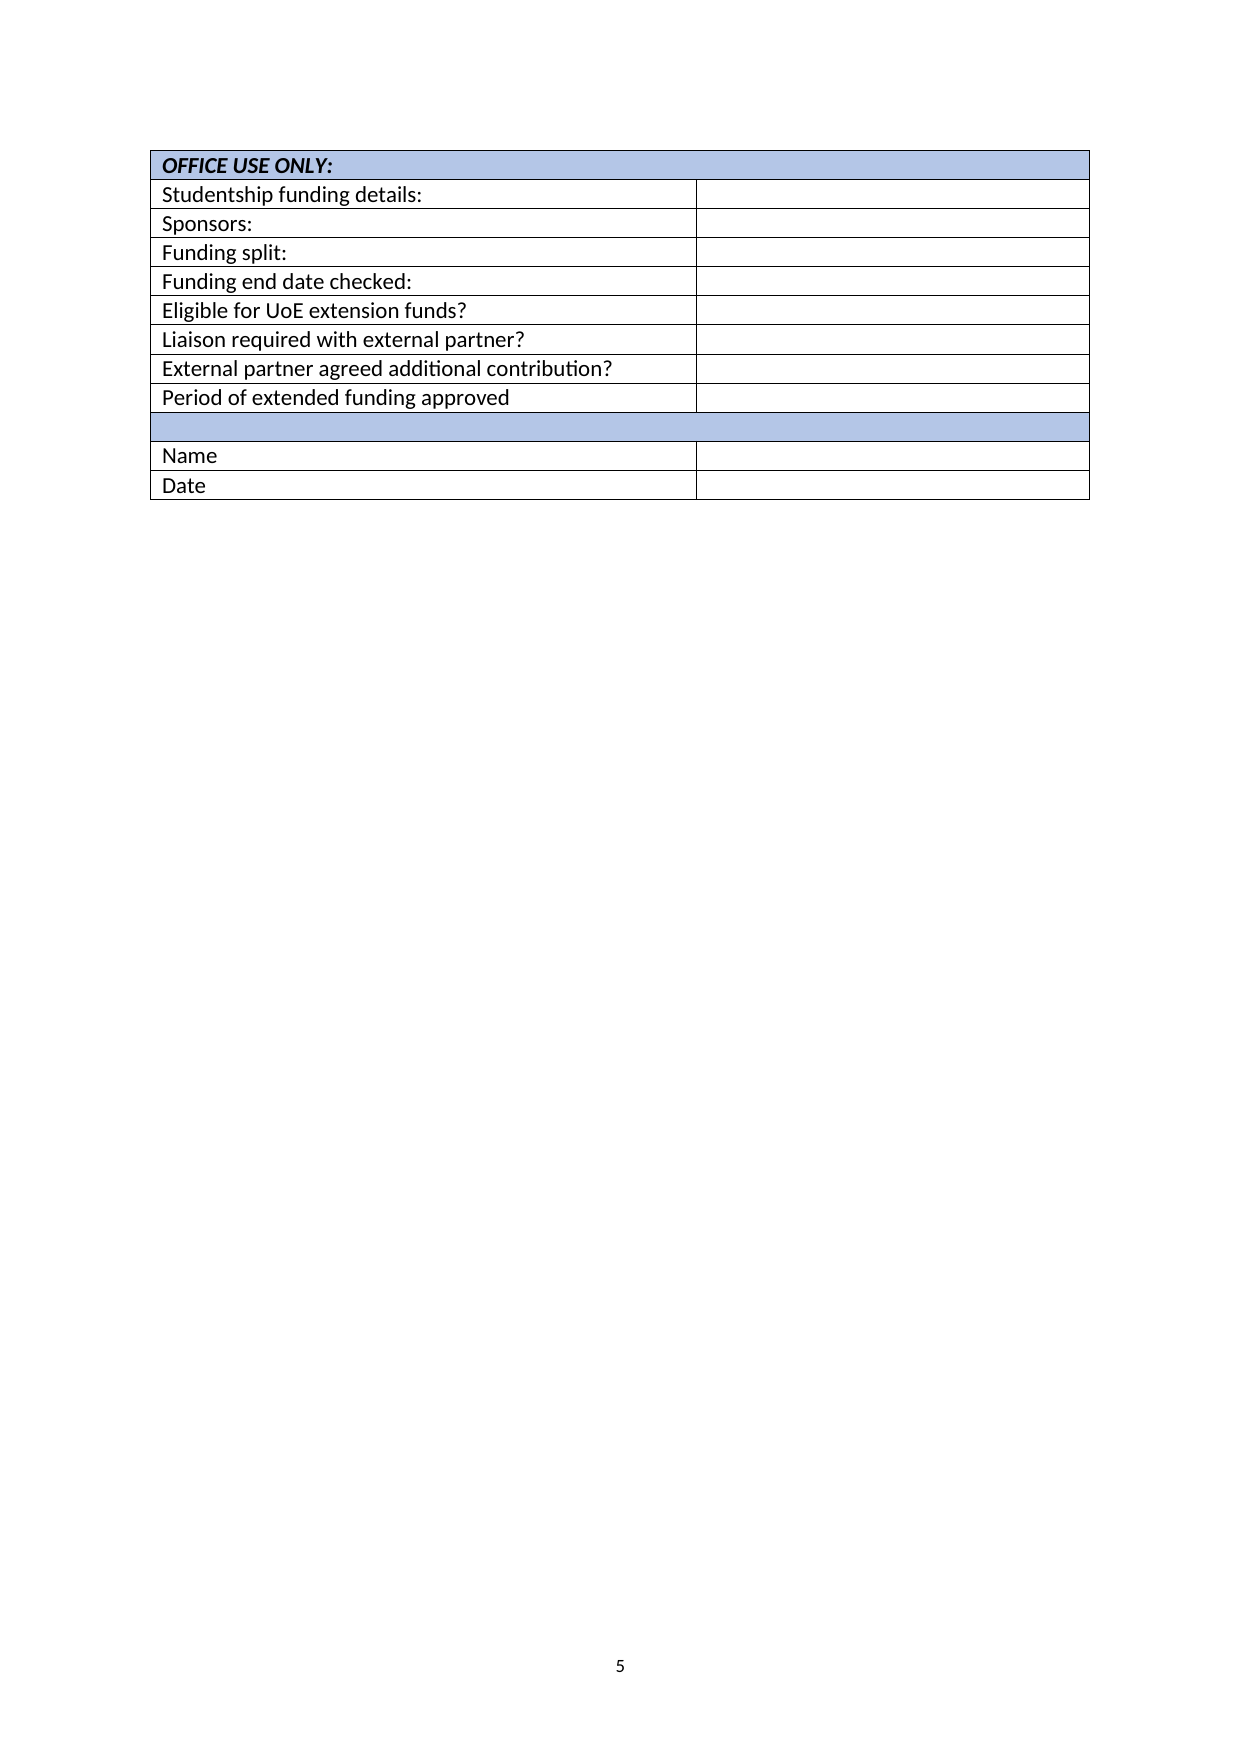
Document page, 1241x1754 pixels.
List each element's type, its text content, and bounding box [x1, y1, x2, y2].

table_cell Eligible for UoE extension funds? [151, 296, 696, 324]
table_cell [697, 180, 1089, 208]
table_cell Studentship funding details: [151, 180, 696, 208]
table_header OFFICE USE ONLY: [151, 151, 1089, 179]
table_cell [697, 471, 1089, 499]
table_cell Funding end date checked: [151, 267, 696, 295]
table_cell [697, 384, 1089, 412]
table_cell Liaison required with external partner? [151, 325, 696, 353]
table_cell Funding split: [151, 238, 696, 266]
table_cell [697, 296, 1089, 324]
table_cell Name [151, 442, 696, 470]
table_cell Period of extended funding approved [151, 384, 696, 412]
table_cell Sponsors: [151, 209, 696, 237]
table_cell Date [151, 471, 696, 499]
table_cell [697, 325, 1089, 353]
table_cell [697, 267, 1089, 295]
table_cell [697, 209, 1089, 237]
table_cell External partner agreed additional contribution? [151, 355, 696, 382]
table_cell [697, 238, 1089, 266]
table_cell [697, 355, 1089, 382]
table_cell [151, 413, 1089, 441]
table_cell [697, 442, 1089, 470]
